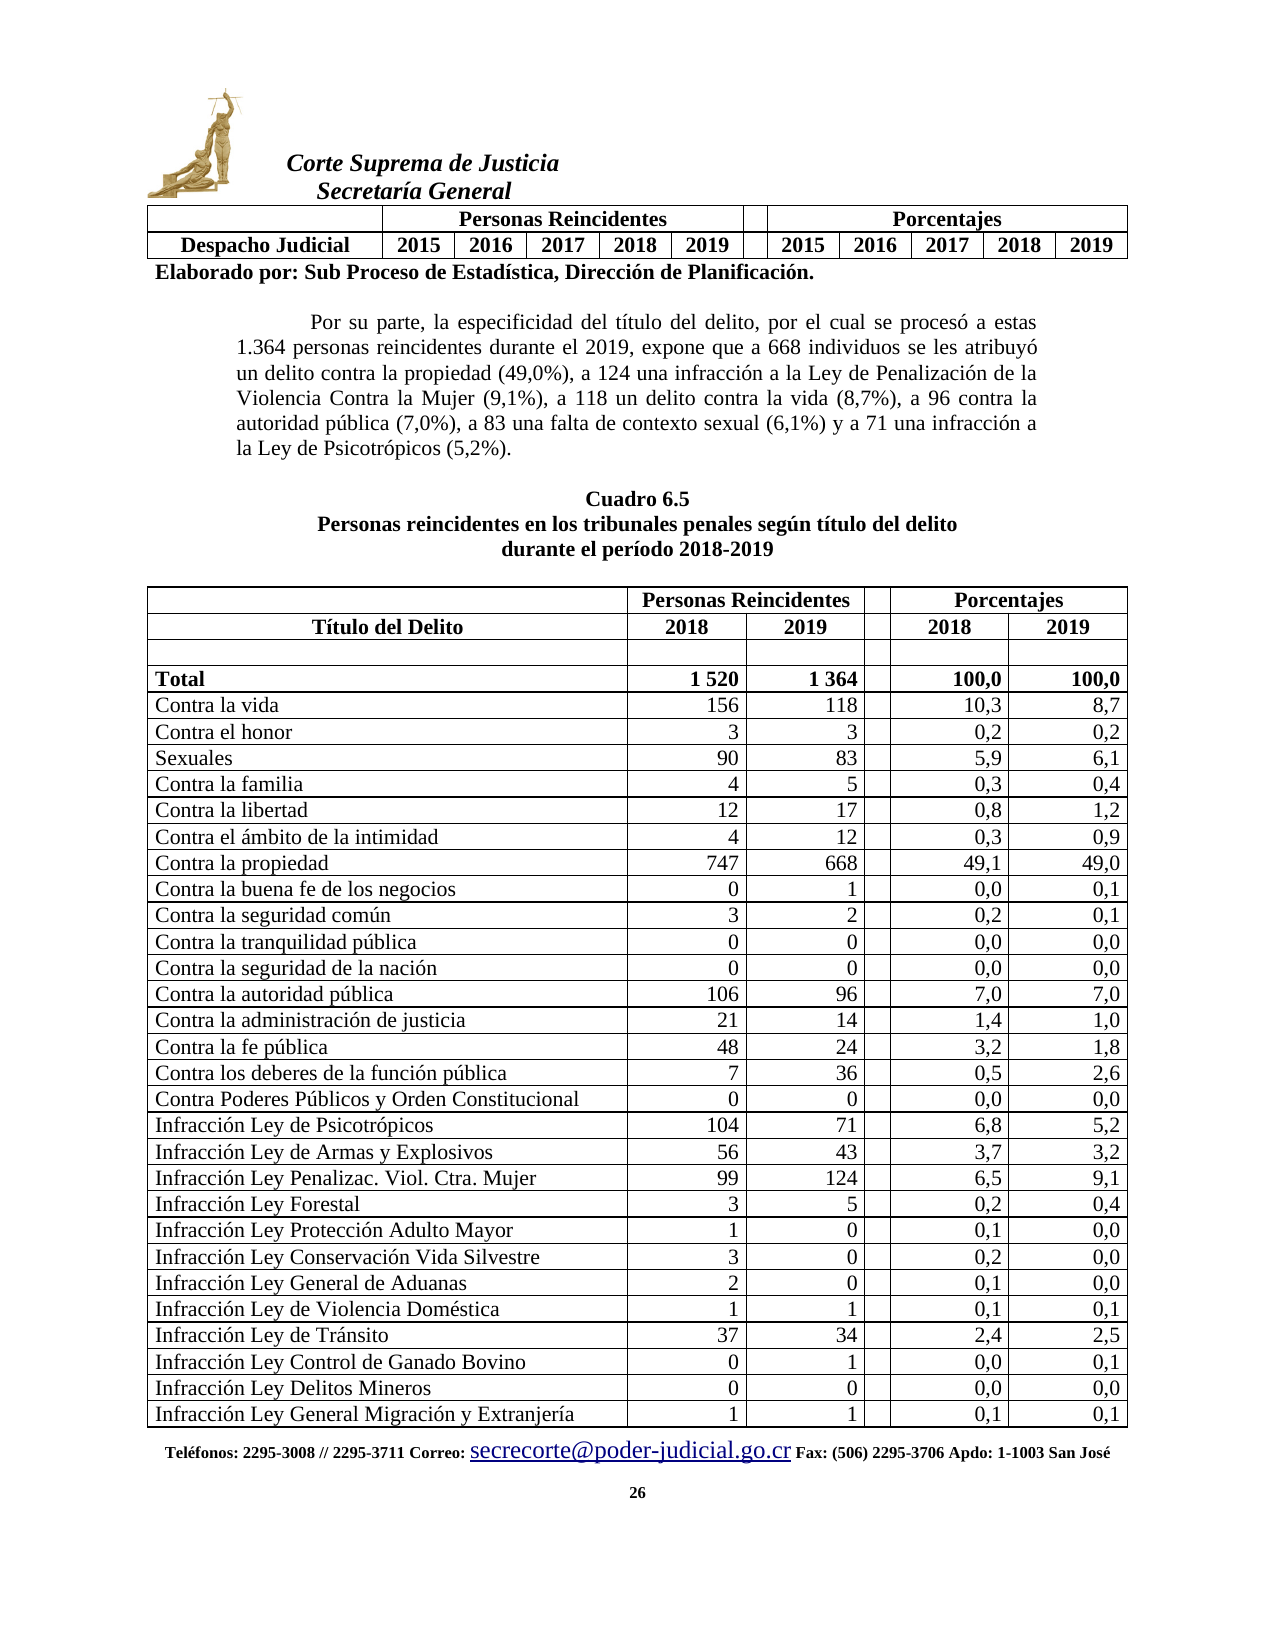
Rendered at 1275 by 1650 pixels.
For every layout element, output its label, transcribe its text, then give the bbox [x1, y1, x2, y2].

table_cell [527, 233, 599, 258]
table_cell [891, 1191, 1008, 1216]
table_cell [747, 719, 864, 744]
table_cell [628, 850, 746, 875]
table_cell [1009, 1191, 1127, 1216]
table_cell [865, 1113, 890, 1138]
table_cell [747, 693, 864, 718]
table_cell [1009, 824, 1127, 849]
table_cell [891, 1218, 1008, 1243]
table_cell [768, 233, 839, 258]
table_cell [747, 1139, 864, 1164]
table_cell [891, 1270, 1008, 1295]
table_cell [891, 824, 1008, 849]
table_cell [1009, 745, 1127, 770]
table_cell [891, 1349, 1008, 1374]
picture [147, 88, 246, 198]
text durante el período 2018-2019 [148, 536, 1127, 561]
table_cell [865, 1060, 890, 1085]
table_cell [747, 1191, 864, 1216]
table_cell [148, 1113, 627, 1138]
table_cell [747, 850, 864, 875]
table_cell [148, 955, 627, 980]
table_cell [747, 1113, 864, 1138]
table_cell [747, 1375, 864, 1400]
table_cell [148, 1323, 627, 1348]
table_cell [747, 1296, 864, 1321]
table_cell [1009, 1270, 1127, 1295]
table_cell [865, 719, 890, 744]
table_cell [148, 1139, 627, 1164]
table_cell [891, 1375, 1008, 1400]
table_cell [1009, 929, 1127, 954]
text Por su parte, la especificidad del título del delito, por el cual se procesó a estas 1.364 personas reincidentes durante el 2019, expone que a 668 individuos se les atribuyó un delito contra la propiedad (49,0%), a 124 una infracción a la Ley de Penalización de la Violencia Contra la Mujer (9,1%), a 118 un delito contra la vida (8,7%), a 96 contra la autoridad pública (7,0%), a 83 una falta de contexto sexual (6,1%) y a 71 una infracción a la Ley de Psicotrópicos (5,2%). [236, 309, 1039, 460]
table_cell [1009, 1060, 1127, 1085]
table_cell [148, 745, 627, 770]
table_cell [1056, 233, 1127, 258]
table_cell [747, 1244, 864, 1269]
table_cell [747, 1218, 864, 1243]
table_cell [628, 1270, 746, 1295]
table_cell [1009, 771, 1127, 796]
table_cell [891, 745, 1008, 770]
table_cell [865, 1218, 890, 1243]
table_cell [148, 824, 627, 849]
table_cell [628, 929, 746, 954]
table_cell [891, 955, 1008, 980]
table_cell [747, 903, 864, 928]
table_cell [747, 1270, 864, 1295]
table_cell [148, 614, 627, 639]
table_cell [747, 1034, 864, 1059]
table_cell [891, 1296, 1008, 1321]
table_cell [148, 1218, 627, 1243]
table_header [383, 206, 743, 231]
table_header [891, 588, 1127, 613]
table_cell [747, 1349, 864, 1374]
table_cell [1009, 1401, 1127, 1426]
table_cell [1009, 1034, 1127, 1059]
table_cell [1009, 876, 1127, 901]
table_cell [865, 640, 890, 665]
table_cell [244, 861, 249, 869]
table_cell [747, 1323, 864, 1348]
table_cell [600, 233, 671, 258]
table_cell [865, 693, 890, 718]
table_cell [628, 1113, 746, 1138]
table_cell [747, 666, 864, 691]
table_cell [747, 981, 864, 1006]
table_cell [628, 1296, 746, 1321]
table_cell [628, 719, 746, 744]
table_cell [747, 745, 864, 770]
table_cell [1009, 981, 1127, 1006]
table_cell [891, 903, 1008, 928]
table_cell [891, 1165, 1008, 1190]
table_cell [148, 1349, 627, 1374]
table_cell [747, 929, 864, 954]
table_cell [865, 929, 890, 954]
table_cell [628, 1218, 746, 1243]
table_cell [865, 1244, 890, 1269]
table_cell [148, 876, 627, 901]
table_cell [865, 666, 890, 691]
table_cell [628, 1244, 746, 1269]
text Cuadro 6.5 [148, 486, 1127, 511]
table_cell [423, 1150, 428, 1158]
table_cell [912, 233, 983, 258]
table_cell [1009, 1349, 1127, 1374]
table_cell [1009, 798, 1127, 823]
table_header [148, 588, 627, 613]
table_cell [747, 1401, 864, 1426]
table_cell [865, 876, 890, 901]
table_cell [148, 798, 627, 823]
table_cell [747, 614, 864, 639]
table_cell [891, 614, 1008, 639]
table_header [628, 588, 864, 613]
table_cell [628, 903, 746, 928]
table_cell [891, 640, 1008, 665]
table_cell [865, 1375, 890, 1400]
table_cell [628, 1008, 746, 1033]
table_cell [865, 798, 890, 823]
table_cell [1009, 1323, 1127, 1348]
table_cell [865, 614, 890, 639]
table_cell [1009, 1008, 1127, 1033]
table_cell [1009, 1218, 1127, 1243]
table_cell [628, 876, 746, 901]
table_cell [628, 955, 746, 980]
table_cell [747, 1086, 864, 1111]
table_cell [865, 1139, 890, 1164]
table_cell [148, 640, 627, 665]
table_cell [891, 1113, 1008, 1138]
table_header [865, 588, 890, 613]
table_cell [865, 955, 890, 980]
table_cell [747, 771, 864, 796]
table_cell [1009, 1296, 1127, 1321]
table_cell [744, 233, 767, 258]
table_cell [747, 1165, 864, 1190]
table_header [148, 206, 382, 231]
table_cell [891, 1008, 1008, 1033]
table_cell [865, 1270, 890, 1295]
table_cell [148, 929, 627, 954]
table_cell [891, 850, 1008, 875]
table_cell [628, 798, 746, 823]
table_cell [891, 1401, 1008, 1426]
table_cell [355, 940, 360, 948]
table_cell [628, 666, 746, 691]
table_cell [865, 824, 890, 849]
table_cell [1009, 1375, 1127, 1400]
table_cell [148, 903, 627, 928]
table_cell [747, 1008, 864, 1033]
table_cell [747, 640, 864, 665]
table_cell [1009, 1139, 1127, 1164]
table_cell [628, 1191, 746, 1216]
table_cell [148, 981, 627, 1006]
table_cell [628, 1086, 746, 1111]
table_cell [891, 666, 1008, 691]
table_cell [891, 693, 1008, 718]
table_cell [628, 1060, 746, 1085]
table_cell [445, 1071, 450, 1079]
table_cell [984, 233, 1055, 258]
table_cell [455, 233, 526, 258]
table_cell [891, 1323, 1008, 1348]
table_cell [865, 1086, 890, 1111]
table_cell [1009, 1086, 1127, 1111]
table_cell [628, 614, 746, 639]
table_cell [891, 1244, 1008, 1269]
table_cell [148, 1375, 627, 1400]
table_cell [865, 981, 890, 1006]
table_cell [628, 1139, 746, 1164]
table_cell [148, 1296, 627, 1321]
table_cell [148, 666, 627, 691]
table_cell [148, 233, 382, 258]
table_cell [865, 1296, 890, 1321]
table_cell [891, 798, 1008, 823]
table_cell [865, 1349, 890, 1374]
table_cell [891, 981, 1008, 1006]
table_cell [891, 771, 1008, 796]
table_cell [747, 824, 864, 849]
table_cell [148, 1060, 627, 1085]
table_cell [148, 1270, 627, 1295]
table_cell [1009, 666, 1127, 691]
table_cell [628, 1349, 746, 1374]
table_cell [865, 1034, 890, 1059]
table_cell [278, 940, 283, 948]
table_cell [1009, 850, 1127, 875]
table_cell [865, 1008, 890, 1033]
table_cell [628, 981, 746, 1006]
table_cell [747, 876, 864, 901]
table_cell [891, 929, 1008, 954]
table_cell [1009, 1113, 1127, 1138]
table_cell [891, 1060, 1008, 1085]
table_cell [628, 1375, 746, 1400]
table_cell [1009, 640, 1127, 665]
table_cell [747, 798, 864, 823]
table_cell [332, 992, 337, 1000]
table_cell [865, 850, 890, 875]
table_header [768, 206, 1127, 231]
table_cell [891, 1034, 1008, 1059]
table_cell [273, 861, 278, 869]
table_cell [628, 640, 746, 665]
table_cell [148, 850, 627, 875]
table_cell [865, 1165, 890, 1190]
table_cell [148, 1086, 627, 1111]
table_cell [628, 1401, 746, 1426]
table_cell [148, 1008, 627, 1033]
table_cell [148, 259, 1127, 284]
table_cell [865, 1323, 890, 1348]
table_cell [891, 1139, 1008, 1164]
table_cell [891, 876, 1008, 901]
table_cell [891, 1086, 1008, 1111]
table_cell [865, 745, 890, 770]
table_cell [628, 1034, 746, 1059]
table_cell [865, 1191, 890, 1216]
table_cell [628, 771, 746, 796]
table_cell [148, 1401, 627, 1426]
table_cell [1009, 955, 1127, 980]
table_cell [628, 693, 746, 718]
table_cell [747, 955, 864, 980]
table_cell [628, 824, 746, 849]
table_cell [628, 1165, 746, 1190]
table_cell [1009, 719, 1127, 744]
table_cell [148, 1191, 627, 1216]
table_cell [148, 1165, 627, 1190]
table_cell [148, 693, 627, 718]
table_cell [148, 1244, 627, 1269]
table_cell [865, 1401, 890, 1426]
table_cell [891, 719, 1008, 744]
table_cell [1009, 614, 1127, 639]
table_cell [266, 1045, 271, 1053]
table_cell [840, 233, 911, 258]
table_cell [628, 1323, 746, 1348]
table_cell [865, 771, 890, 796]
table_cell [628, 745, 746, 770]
text Personas reincidentes en los tribunales penales según título del delito [148, 511, 1127, 536]
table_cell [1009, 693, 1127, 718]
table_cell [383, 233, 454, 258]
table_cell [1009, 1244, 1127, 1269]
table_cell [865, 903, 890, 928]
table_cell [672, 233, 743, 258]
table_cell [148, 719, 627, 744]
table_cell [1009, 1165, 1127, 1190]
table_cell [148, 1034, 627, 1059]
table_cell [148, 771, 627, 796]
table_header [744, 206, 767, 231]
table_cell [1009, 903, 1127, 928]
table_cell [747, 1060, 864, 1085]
